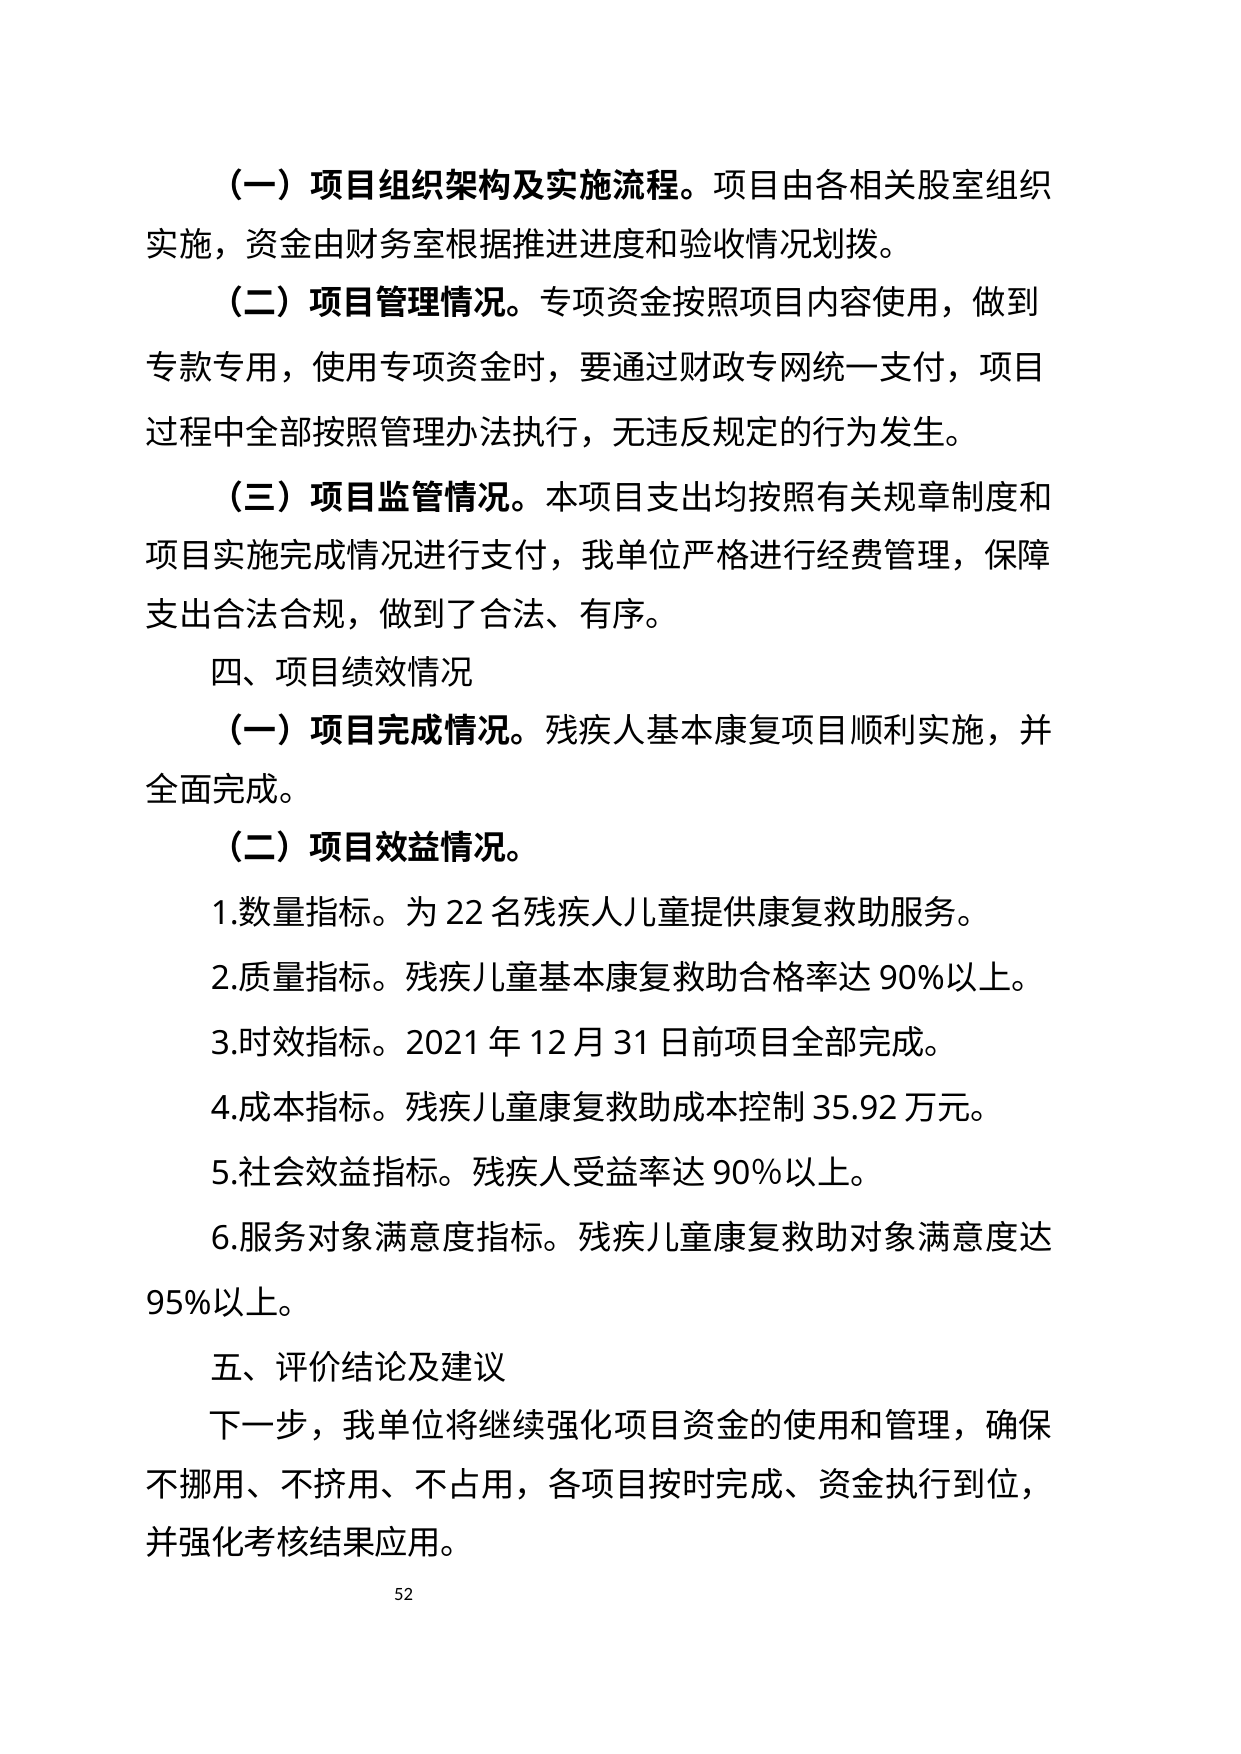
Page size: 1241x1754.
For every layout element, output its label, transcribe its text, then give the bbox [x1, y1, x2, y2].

text （一）项目完成情况。残疾人基本康复项目顺利实施，并全面完成。 [146, 696, 1053, 813]
text （三）项目监管情况。本项目支出均按照有关规章制度和项目实施完成情况进行支付，我单位严格进行经费管理，保障支出合法合规，做到了合法、有序。 [146, 463, 1053, 638]
text 五、评价结论及建议 [146, 1333, 1053, 1391]
text 6.服务对象满意度指标。残疾儿童康复救助对象满意度达95%以上。 [146, 1203, 1053, 1333]
text （二）项目管理情况。专项资金按照项目内容使用，做到专款专用，使用专项资金时，要通过财政专网统一支付，项目过程中全部按照管理办法执行，无违反规定的行为发生。 [146, 268, 1053, 463]
text 4.成本指标。残疾儿童康复救助成本控制35.92万元。 [146, 1073, 1053, 1138]
text （二）项目效益情况。 [146, 813, 1053, 878]
text 5.社会效益指标。残疾人受益率达90％以上。 [146, 1138, 1053, 1203]
text 2.质量指标。残疾儿童基本康复救助合格率达90%以上。 [146, 943, 1053, 1008]
text 3.时效指标。2021年12月31日前项目全部完成。 [146, 1008, 1053, 1073]
text 1.数量指标。为22名残疾人儿童提供康复救助服务。 [146, 878, 1053, 943]
text 下一步，我单位将继续强化项目资金的使用和管理，确保不挪用、不挤用、不占用，各项目按时完成、资金执行到位，并强化考核结果应用。 [146, 1391, 1053, 1566]
text 四、项目绩效情况 [146, 638, 1053, 696]
text （一）项目组织架构及实施流程。项目由各相关股室组织实施，资金由财务室根据推进进度和验收情况划拨。 [146, 151, 1053, 268]
